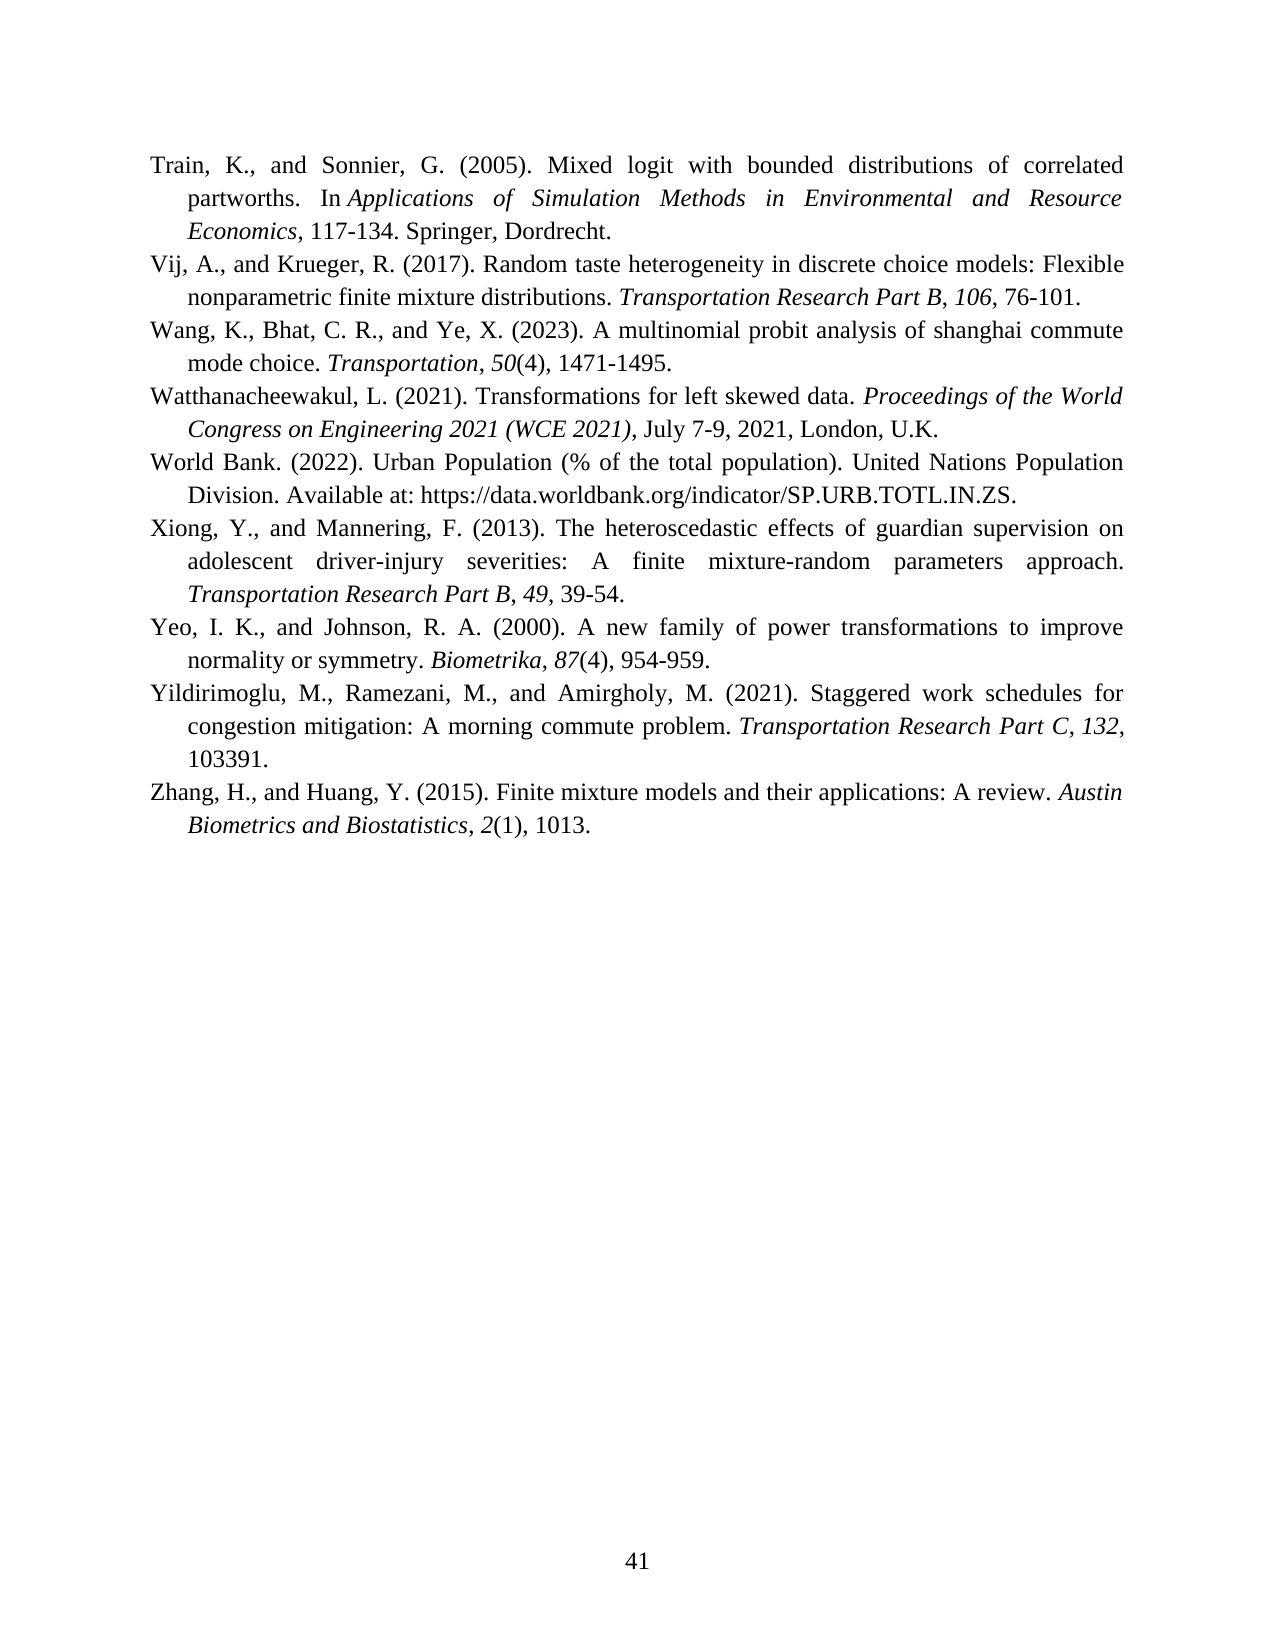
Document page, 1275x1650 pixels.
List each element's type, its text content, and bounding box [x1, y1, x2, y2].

text World Bank. (2022). Urban Population (% of the total population). United Nations Population Division. Available at: https://data.worldbank.org/indicator/SP.URB.TOTL.IN.ZS. [150, 476, 1125, 509]
text Zhang, H., and Huang, Y. (2015). Finite mixture models and their applications: A review. Austin Biometrics and Biostatistics, 2(1), 1013. [150, 777, 1125, 839]
text Yeo, I. K., and Johnson, R. A. (2000). A new family of power transformations to improve normality or symmetry. Biometrika, 87(4), 954-959. [150, 641, 1125, 674]
text Wang, K., Bhat, C. R., and Ye, X. (2023). A multinomial probit analysis of shanghai commute mode choice. Transportation, 50(4), 1471-1495. [150, 344, 1125, 377]
text Watthanacheewakul, L. (2021). Transformations for left skewed data. Proceedings of the World Congress on Engineering 2021 (WCE 2021), July 7-9, 2021, London, U.K. [150, 381, 1125, 443]
text Vij, A., and Krueger, R. (2017). Random taste heterogeneity in discrete choice models: Flexible nonparametric finite mixture distributions. Transportation Research Part B, 106, 76-101. [150, 278, 1125, 311]
text Train, K., and Sonnier, G. (2005). Mixed logit with bounded distributions of correlated partworths. In Applications of Simulation Methods in Environmental and Resource Economics, 117-134. Springer, Dordrecht. [150, 179, 1125, 245]
text Xiong, Y., and Mannering, F. (2013). The heteroscedastic effects of guardian supervision on adolescent driver-injury severities: A finite mixture-random parameters approach. Transportation Research Part B, 49, 39-54. [150, 542, 1125, 608]
text Yildirimoglu, M., Ramezani, M., and Amirgholy, M. (2021). Staggered work schedules for congestion mitigation: A morning commute problem. Transportation Research Part C, 132, 103391. [150, 707, 1125, 773]
